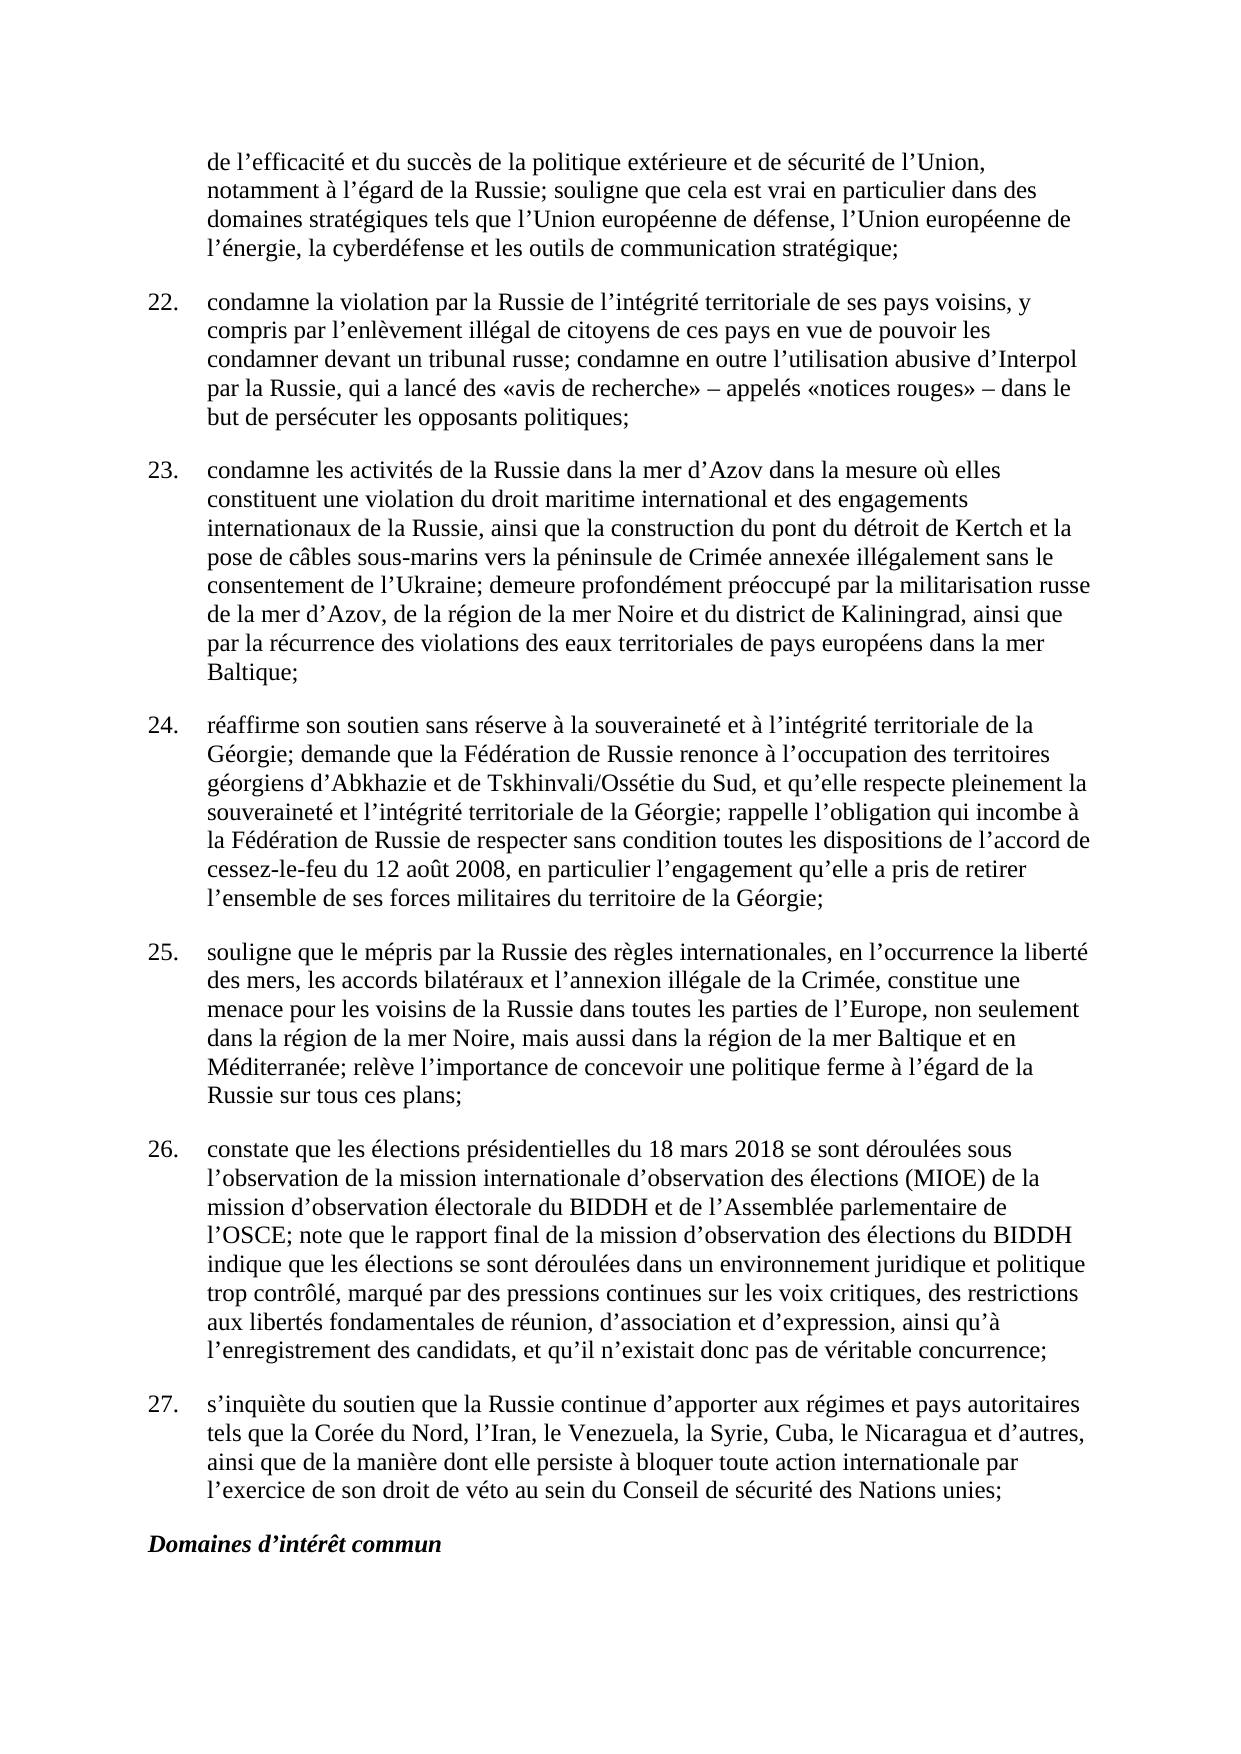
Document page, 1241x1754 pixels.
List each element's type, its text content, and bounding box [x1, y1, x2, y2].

text 22. condamne la violation par la Russie de l’intégrité territoriale de ses pays voisins, y compris par l’enlèvement illégal de citoyens de ces pays en vue de pouvoir les condamner devant un tribunal russe; condamne en outre l’utilisation abusive d’Interpol par la Russie, qui a lancé des «avis de recherche» – appelés «notices rouges» – dans le but de persécuter les opposants politiques; [148, 287, 1092, 431]
text Domaines d’intérêt commun [148, 1529, 1092, 1558]
text 23. condamne les activités de la Russie dans la mer d’Azov dans la mesure où elles constituent une violation du droit maritime international et des engagements internationaux de la Russie, ainsi que la construction du pont du détroit de Kertch et la pose de câbles sous-marins vers la péninsule de Crimée annexée illégalement sans le consentement de l’Ukraine; demeure profondément préoccupé par la militarisation russe de la mer d’Azov, de la région de la mer Noire et du district de Kaliningrad, ainsi que par la récurrence des violations des eaux territoriales de pays européens dans la mer Baltique; [148, 456, 1092, 686]
text 27. s’inquiète du soutien que la Russie continue d’apporter aux régimes et pays autoritaires tels que la Corée du Nord, l’Iran, le Venezuela, la Syrie, Cuba, le Nicaragua et d’autres, ainsi que de la manière dont elle persiste à bloquer toute action internationale par l’exercice de son droit de véto au sein du Conseil de sécurité des Nations unies; [148, 1389, 1092, 1504]
text 26. constate que les élections présidentielles du 18 mars 2018 se sont déroulées sous l’observation de la mission internationale d’observation des élections (MIOE) de la mission d’observation électorale du BIDDH et de l’Assemblée parlementaire de l’OSCE; note que le rapport final de la mission d’observation des élections du BIDDH indique que les élections se sont déroulées dans un environnement juridique et politique trop contrôlé, marqué par des pressions continues sur les voix critiques, des restrictions aux libertés fondamentales de réunion, d’association et d’expression, ainsi qu’à l’enregistrement des candidats, et qu’il n’existait donc pas de véritable concurrence; [148, 1134, 1092, 1364]
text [148, 147, 1092, 262]
text 25. souligne que le mépris par la Russie des règles internationales, en l’occurrence la liberté des mers, les accords bilatéraux et l’annexion illégale de la Crimée, constitue une menace pour les voisins de la Russie dans toutes les parties de l’Europe, non seulement dans la région de la mer Noire, mais aussi dans la région de la mer Baltique et en Méditerranée; relève l’importance de concevoir une politique ferme à l’égard de la Russie sur tous ces plans; [148, 937, 1092, 1109]
text 24. réaffirme son soutien sans réserve à la souveraineté et à l’intégrité territoriale de la Géorgie; demande que la Fédération de Russie renonce à l’occupation des territoires géorgiens d’Abkhazie et de Tskhinvali/Ossétie du Sud, et qu’elle respecte pleinement la souveraineté et l’intégrité territoriale de la Géorgie; rappelle l’obligation qui incombe à la Fédération de Russie de respecter sans condition toutes les dispositions de l’accord de cessez-le-feu du 12 août 2008, en particulier l’engagement qu’elle a pris de retirer l’ensemble de ses forces militaires du territoire de la Géorgie; [148, 711, 1092, 912]
